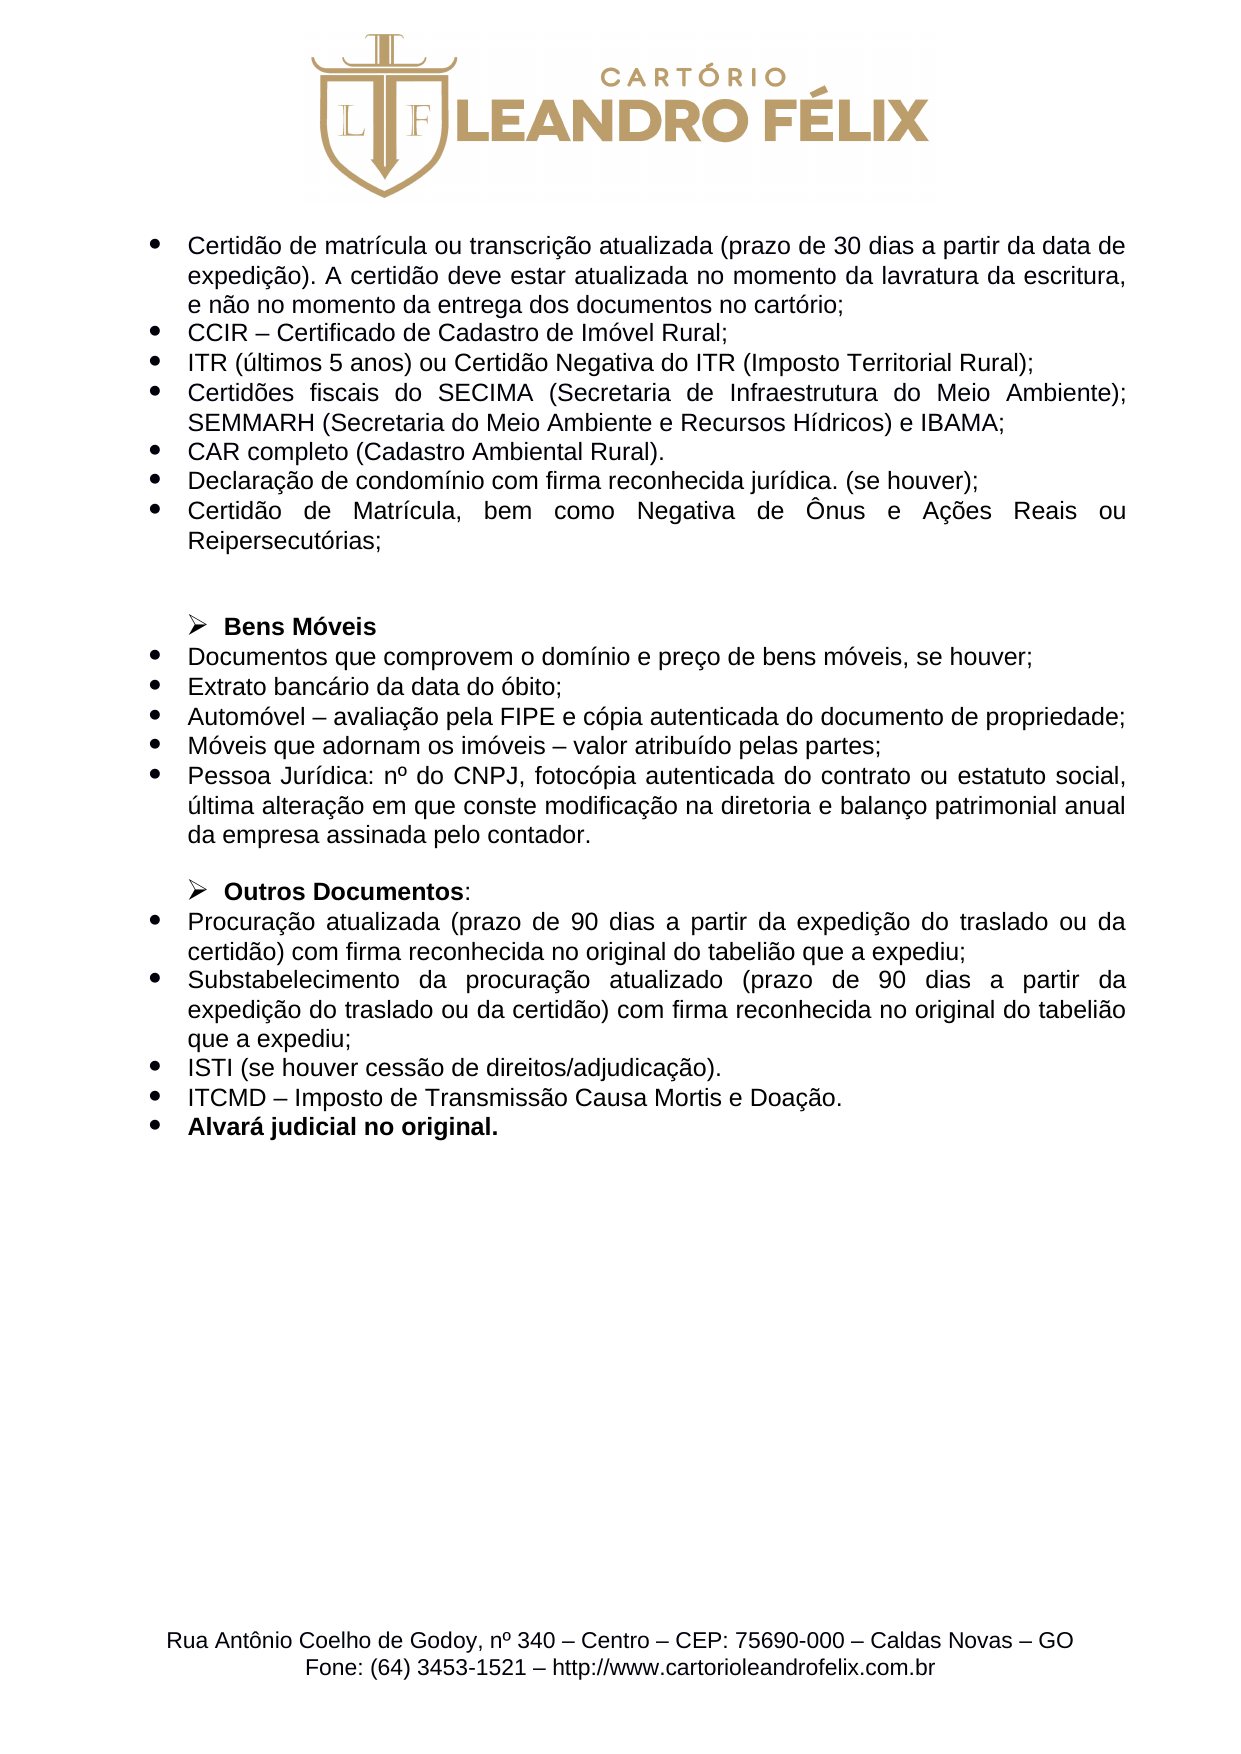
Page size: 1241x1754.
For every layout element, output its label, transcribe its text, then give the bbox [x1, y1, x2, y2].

list Móveis que adornam os imóveis – valor atribuído pelas partes; [150, 731, 1128, 761]
list Declaração de condomínio com firma reconhecida jurídica. (se houver); [150, 466, 1128, 496]
list Substabelecimento da procuração atualizado (prazo de 90 dias a partir da expedição do traslado ou da certidão) com firma reconhecida no original do tabelião que a expediu; [150, 965, 1128, 1053]
list ITCMD – Imposto de Transmissão Causa Mortis e Doação. [150, 1082, 1128, 1112]
list Extrato bancário da data do óbito; [150, 672, 1128, 701]
list Certidão de Matrícula, bem como Negativa de Ônus e Ações Reais ou Reipersecutórias; [150, 496, 1128, 554]
list Automóvel – avaliação pela FIPE e cópia autenticada do documento de propriedade; [150, 701, 1128, 731]
list Outros Documentos: [186, 877, 1128, 907]
list CCIR – Certificado de Cadastro de Imóvel Rural; [150, 318, 1128, 348]
list Certidões fiscais do SECIMA (Secretaria de Infraestrutura do Meio Ambiente); SEMMARH (Secretaria do Meio Ambiente e Recursos Hídricos) e IBAMA; [150, 378, 1128, 436]
picture [302, 29, 939, 203]
list Documentos que comprovem o domínio e preço de bens móveis, se houver; [150, 642, 1128, 672]
list CAR completo (Cadastro Ambiental Rural). [150, 436, 1128, 466]
list ISTI (se houver cessão de direitos/adjudicação). [150, 1053, 1128, 1082]
list Alvará judicial no original. [150, 1112, 1128, 1142]
list Pessoa Jurídica: nº do CNPJ, fotocópia autenticada do contrato ou estatuto social, última alteração em que conste modificação na diretoria e balanço patrimonial anual da empresa assinada pelo contador. [150, 761, 1128, 848]
list ITR (últimos 5 anos) ou Certidão Negativa do ITR (Imposto Territorial Rural); [150, 348, 1128, 378]
list Procuração atualizada (prazo de 90 dias a partir da expedição do traslado ou da certidão) com firma reconhecida no original do tabelião que a expediu; [150, 907, 1128, 965]
list Bens Móveis [186, 612, 1128, 642]
